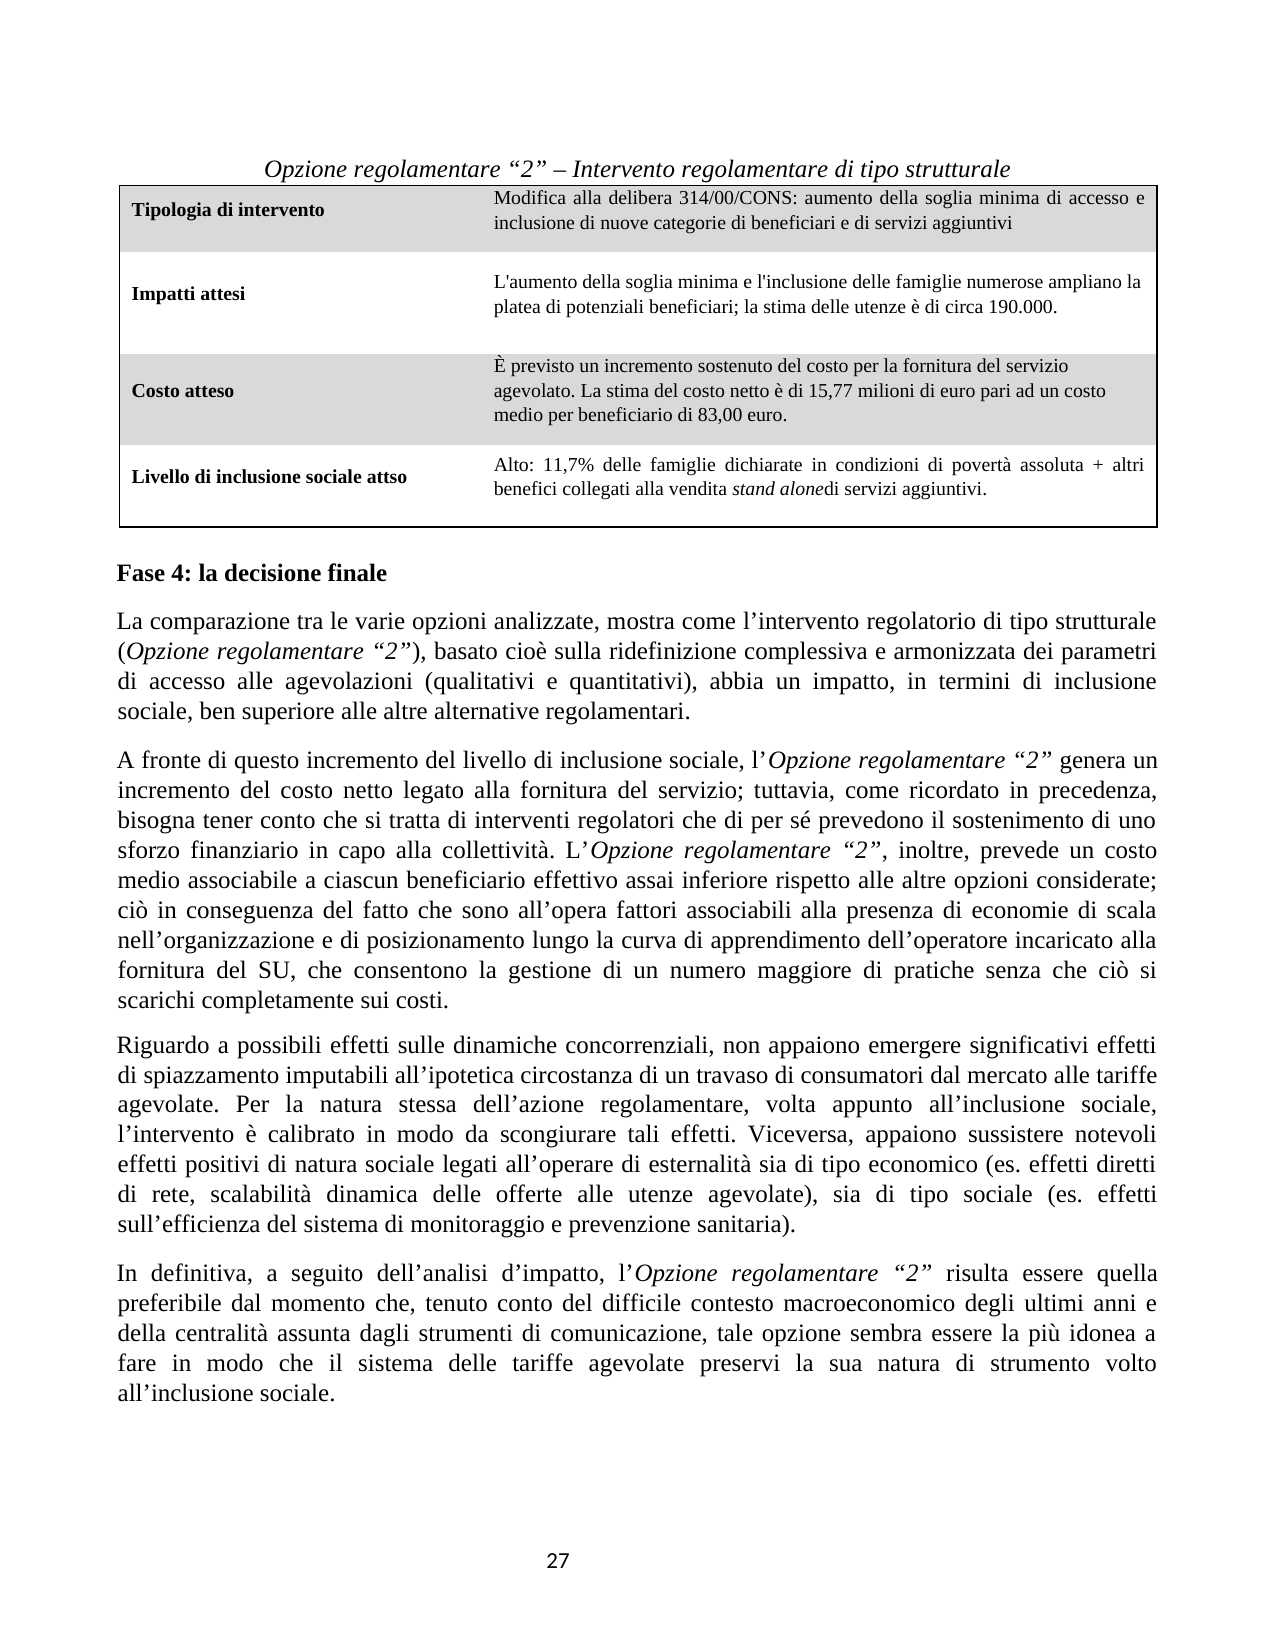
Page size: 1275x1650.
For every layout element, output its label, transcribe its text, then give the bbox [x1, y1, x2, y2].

table_cell Alto: 11,7% delle famiglie dichiarate in condizioni di povertà assoluta + altri benefici collegati alla vendita stand alonedi servizi aggiuntivi. [482, 445, 1156, 526]
text A fronte di questo incremento del livello di inclusione sociale, l’Opzione regolamentare “2” genera un incremento del costo netto legato alla fornitura del servizio; tuttavia, come ricordato in precedenza, bisogna tener conto che si tratta di interventi regolatori che di per sé prevedono il sostenimento di uno sforzo finanziario in capo alla collettività. L’Opzione regolamentare “2”, inoltre, prevede un costo medio associabile a ciascun beneficiario effettivo assai inferiore rispetto alle altre opzioni considerate; ciò in conseguenza del fatto che sono all’opera fattori associabili alla presenza di economie di scala nell’organizzazione e di posizionamento lungo la curva di apprendimento dell’operatore incaricato alla fornitura del SU, che consentono la gestione di un numero maggiore di pratiche senza che ciò si scarichi completamente sui costi. [116, 746, 1158, 1013]
text Opzione regolamentare “2” – Intervento regolamentare di tipo strutturale [118, 154, 1157, 182]
table_header Tipologia di intervento [120, 186, 482, 252]
table_cell Livello di inclusione sociale attso [120, 445, 482, 526]
subtitle Fase 4: la decisione finale [116, 558, 1163, 586]
text La comparazione tra le varie opzioni analizzate, mostra come l’intervento regolatorio di tipo strutturale (Opzione regolamentare “2”), basato cioè sulla ridefinizione complessiva e armonizzata dei parametri di accesso alle agevolazioni (qualitativi e quantitativi), abbia un impatto, in termini di inclusione sociale, ben superiore alle altre alternative regolamentari. [116, 606, 1158, 724]
table_cell L'aumento della soglia minima e l'inclusione delle famiglie numerose ampliano la platea di potenziali beneficiari; la stima delle utenze è di circa 190.000. [482, 252, 1156, 354]
text In definitiva, a seguito dell’analisi d’impatto, l’Opzione regolamentare “2” risulta essere quella preferibile dal momento che, tenuto conto del difficile contesto macroeconomico degli ultimi anni e della centralità assunta dagli strumenti di comunicazione, tale opzione sembra essere la più idonea a fare in modo che il sistema delle tariffe agevolate preservi la sua natura di strumento volto all’inclusione sociale. [116, 1258, 1158, 1407]
table_cell Costo atteso [120, 354, 482, 445]
text Riguardo a possibili effetti sulle dinamiche concorrenziali, non appaiono emergere significativi effetti di spiazzamento imputabili all’ipotetica circostanza di un travaso di consumatori dal mercato alle tariffe agevolate. Per la natura stessa dell’azione regolamentare, volta appunto all’inclusione sociale, l’intervento è calibrato in modo da scongiurare tali effetti. Viceversa, appaiono sussistere notevoli effetti positivi di natura sociale legati all’operare di esternalità sia di tipo economico (es. effetti diretti di rete, scalabilità dinamica delle offerte alle utenze agevolate), sia di tipo sociale (es. effetti sull’efficienza del sistema di monitoraggio e prevenzione sanitaria). [116, 1030, 1158, 1238]
table_cell È previsto un incremento sostenuto del costo per la fornitura del servizio agevolato. La stima del costo netto è di 15,77 milioni di euro pari ad un costo medio per beneficiario di 83,00 euro. [482, 354, 1156, 445]
table_cell Impatti attesi [120, 252, 482, 354]
table_header Modifica alla delibera 314/00/CONS: aumento della soglia minima di accesso e inclusione di nuove categorie di beneficiari e di servizi aggiuntivi [482, 186, 1156, 252]
